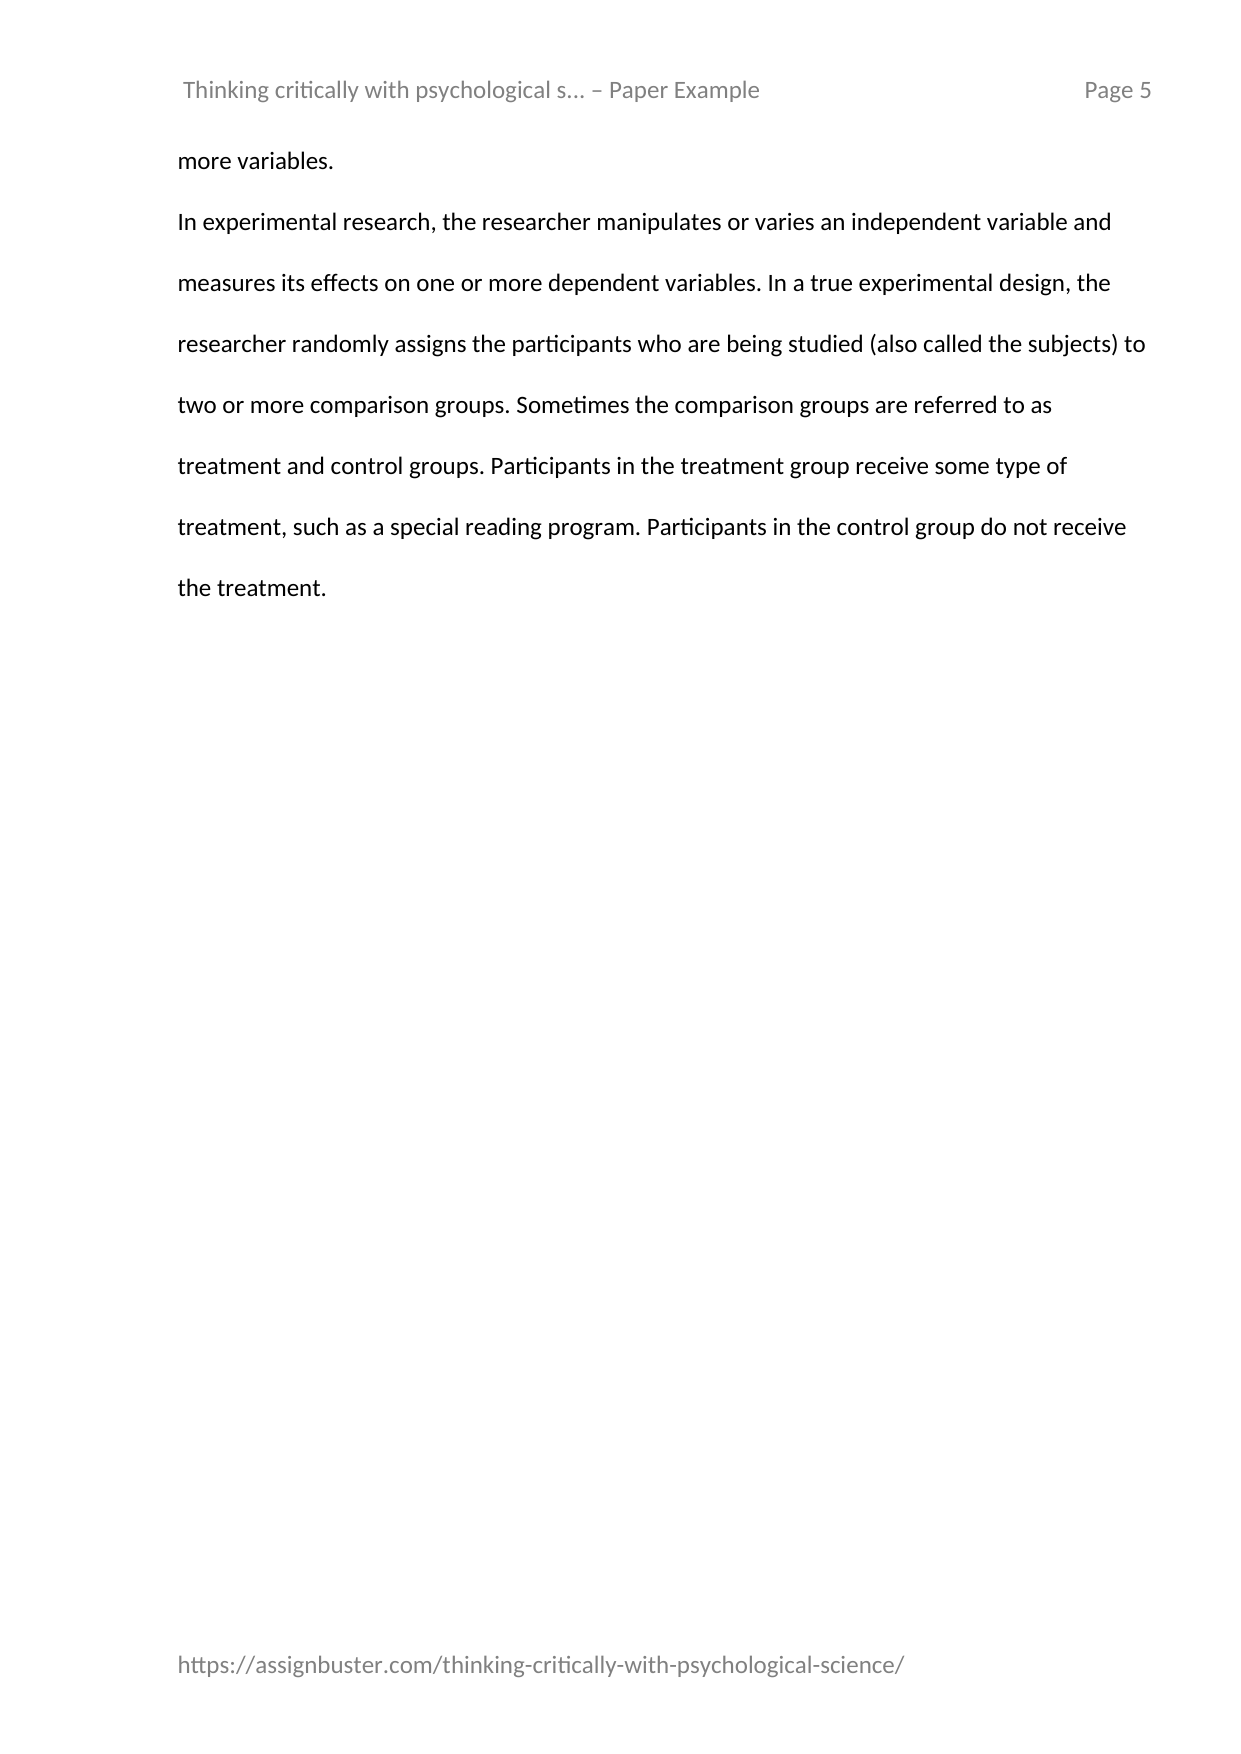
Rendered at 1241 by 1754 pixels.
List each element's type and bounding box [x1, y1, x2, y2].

text [177, 145, 1152, 603]
